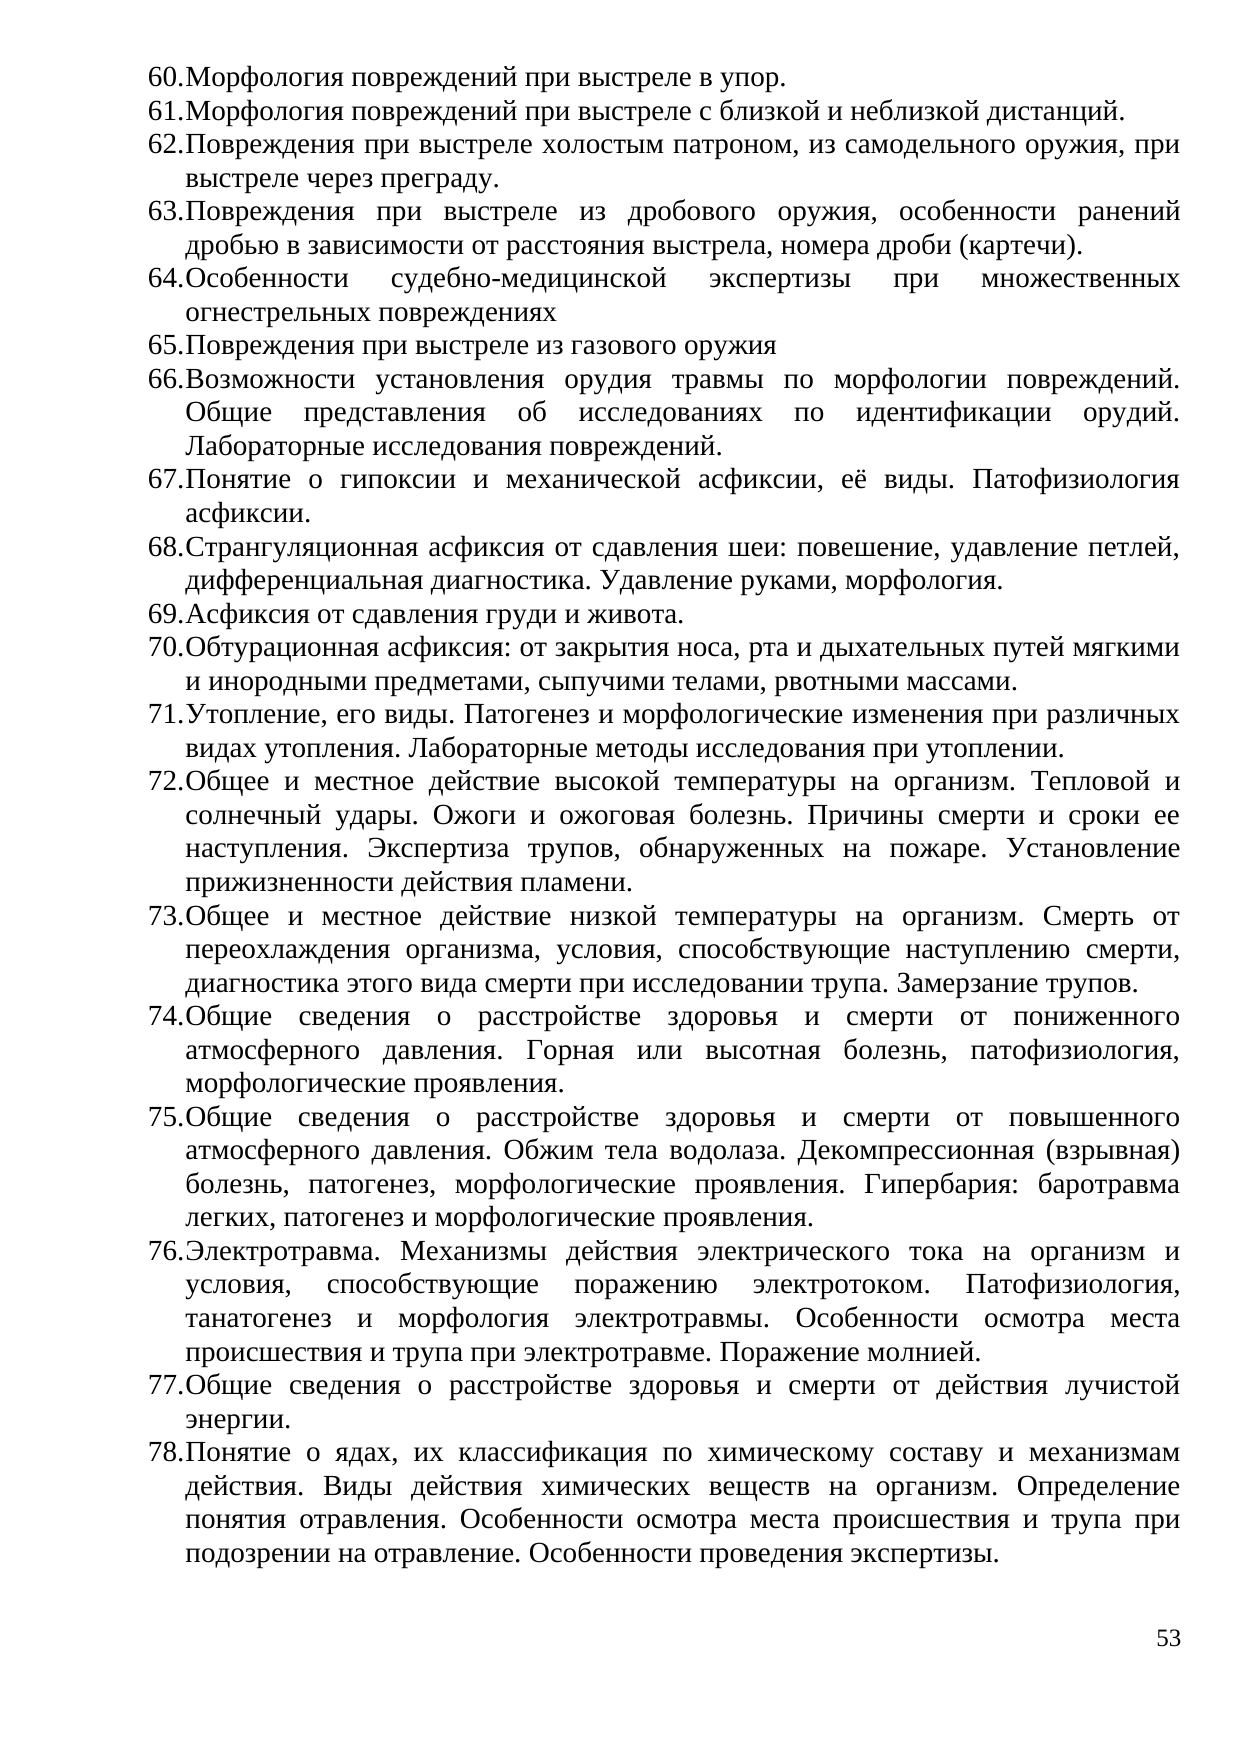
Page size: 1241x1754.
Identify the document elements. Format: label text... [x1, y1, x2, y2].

list Общие сведения о расстройстве здоровья и смерти от пониженного атмосферного давления. Горная или высотная болезнь, патофизиология, морфологические проявления. [148, 998, 1181, 1099]
list Странгуляционная асфиксия от сдавления шеи: повешение, удавление петлей, дифференциальная диагностика. Удавление руками, морфология. [148, 529, 1181, 596]
list Повреждения при выстреле из дробового оружия, особенности ранений дробью в зависимости от расстояния выстрела, номера дроби (картечи). [148, 193, 1181, 260]
list Общие сведения о расстройстве здоровья и смерти от повышенного атмосферного давления. Обжим тела водолаза. Декомпрессионная (взрывная) болезнь, патогенез, морфологические проявления. Гипербария: баротравма легких, патогенез и морфологические проявления. [148, 1099, 1181, 1233]
list Морфология повреждений при выстреле в упор. [148, 59, 1181, 93]
list Морфология повреждений при выстреле с близкой и неблизкой дистанций. [148, 93, 1181, 126]
list Общее и местное действие низкой температуры на организм. Смерть от переохлаждения организма, условия, способствующие наступлению смерти, диагностика этого вида смерти при исследовании трупа. Замерзание трупов. [148, 898, 1181, 998]
list Утопление, его виды. Патогенез и морфологические изменения при различных видах утопления. Лабораторные методы исследования при утоплении. [148, 696, 1181, 763]
list Понятие о гипоксии и механической асфиксии, её виды. Патофизиология асфиксии. [148, 462, 1181, 529]
list Особенности судебно-медицинской экспертизы при множественных огнестрельных повреждениях [148, 260, 1181, 327]
list Обтурационная асфиксия: от закрытия носа, рта и дыхательных путей мягкими и инородными предметами, сыпучими телами, рвотными массами. [148, 629, 1181, 696]
list Возможности установления орудия травмы по морфологии повреждений. Общие представления об исследованиях по идентификации орудий. Лабораторные исследования повреждений. [148, 361, 1181, 462]
list Электротравма. Механизмы действия электрического тока на организм и условия, способствующие поражению электротоком. Патофизиология, танатогенез и морфология электротравмы. Особенности осмотра места происшествия и трупа при электротравме. Поражение молнией. [148, 1233, 1181, 1367]
list Понятие о ядах, их классификация по химическому составу и механизмам действия. Виды действия химических веществ на организм. Определение понятия отравления. Особенности осмотра места происшествия и трупа при подозрении на отравление. Особенности проведения экспертизы. [148, 1434, 1181, 1568]
list Повреждения при выстреле холостым патроном, из самодельного оружия, при выстреле через преграду. [148, 126, 1181, 193]
list Повреждения при выстреле из газового оружия [148, 327, 1181, 361]
list Общее и местное действие высокой температуры на организм. Тепловой и солнечный удары. Ожоги и ожоговая болезнь. Причины смерти и сроки ее наступления. Экспертиза трупов, обнаруженных на пожаре. Установление прижизненности действия пламени. [148, 763, 1181, 898]
list Асфиксия от сдавления груди и живота. [148, 596, 1181, 629]
list Общие сведения о расстройстве здоровья и смерти от действия лучистой энергии. [148, 1367, 1181, 1434]
